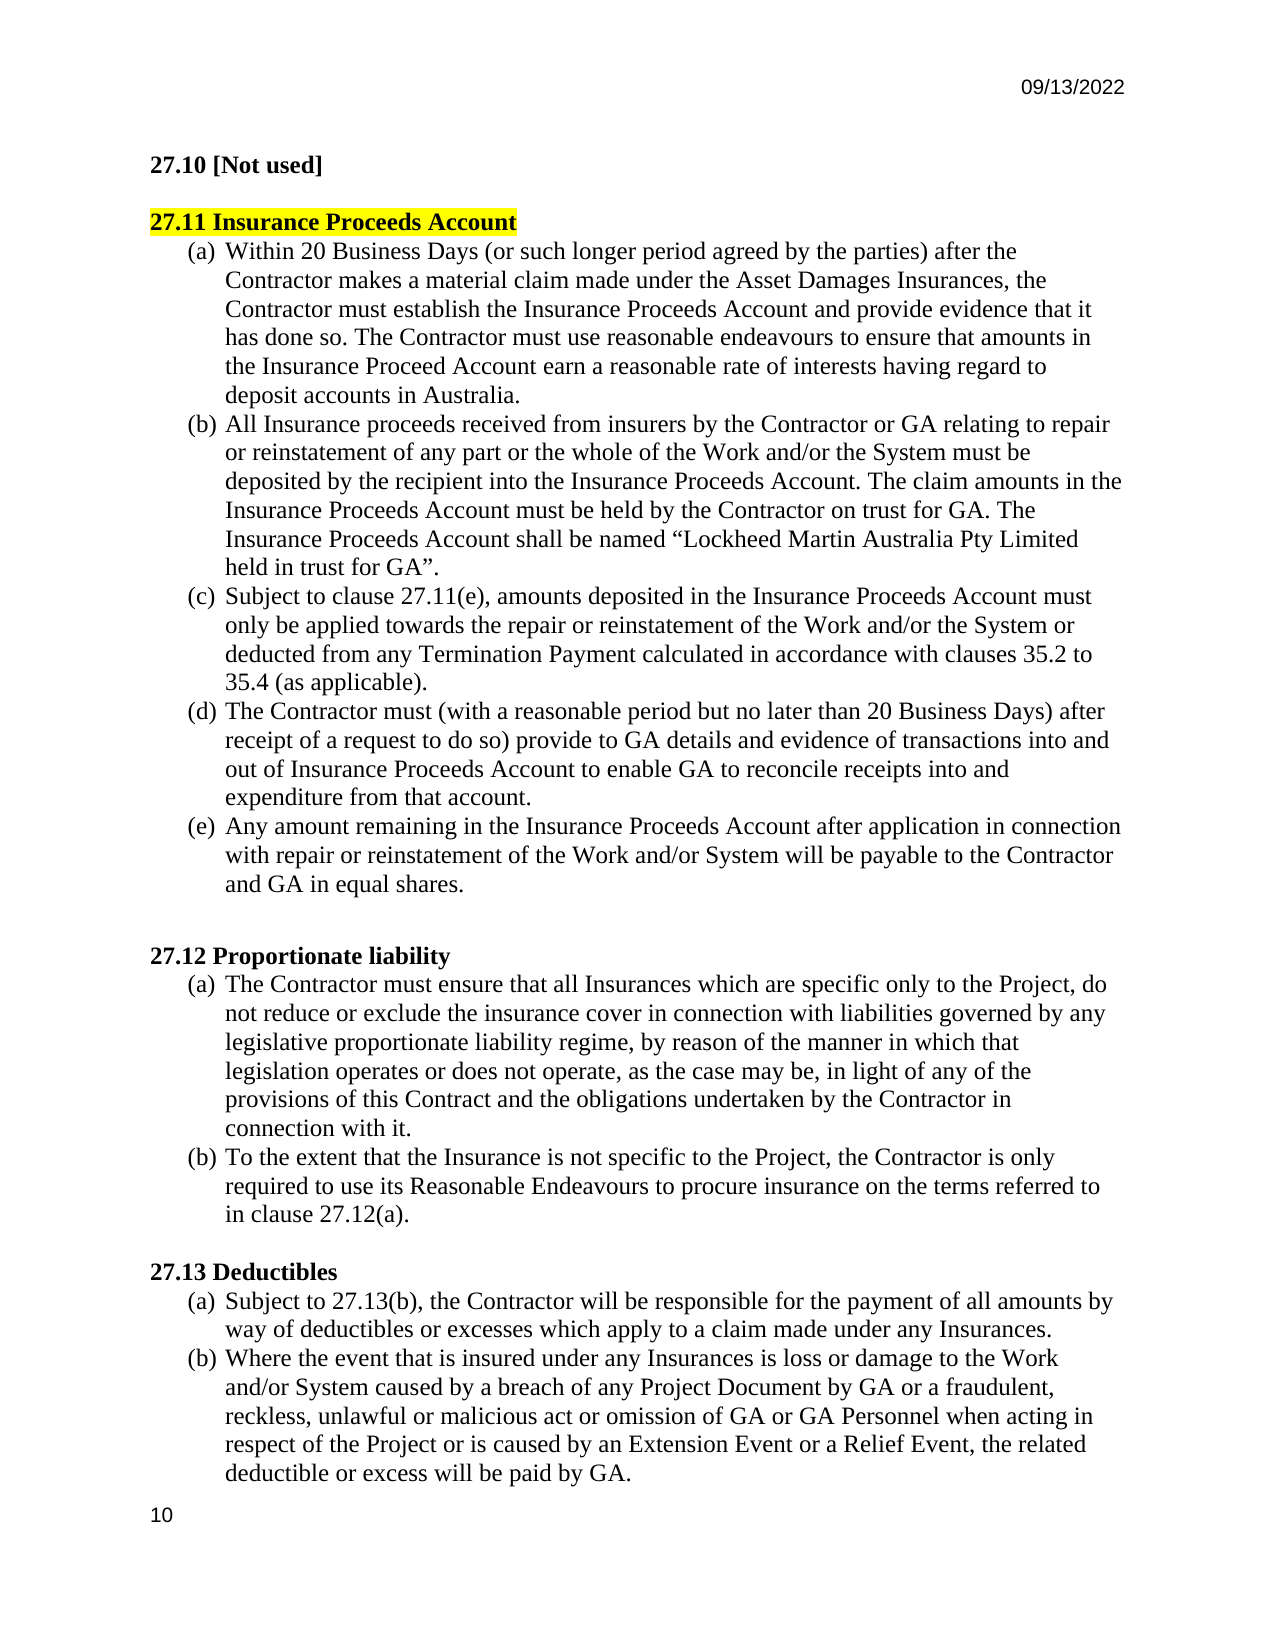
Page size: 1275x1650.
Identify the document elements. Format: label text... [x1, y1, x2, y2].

list All Insurance proceeds received from insurers by the Contractor or GA relating to repair or reinstatement of any part or the whole of the Work and/or the System must be deposited by the recipient into the Insurance Proceeds Account. The claim amounts in the Insurance Proceeds Account must be held by the Contractor on trust for GA. The Insurance Proceeds Account shall be named “Lockheed Martin Australia Pty Limited held in trust for GA”. [187, 409, 1125, 581]
list Within 20 Business Days (or such longer period agreed by the parties) after the Contractor makes a material claim made under the Asset Damages Insurances, the Contractor must establish the Insurance Proceeds Account and provide evidence that it has done so. The Contractor must use reasonable endeavours to ensure that amounts in the Insurance Proceed Account earn a reasonable rate of interests having regard to deposit accounts in Australia. [187, 236, 1125, 409]
list Subject to 27.13(b), the Contractor will be responsible for the payment of all amounts by way of deductibles or excesses which apply to a claim made under any Insurances. [187, 1286, 1125, 1343]
list The Contractor must (with a reasonable period but no later than 20 Business Days) after receipt of a request to do so) provide to GA details and evidence of transactions into and out of Insurance Proceeds Account to enable GA to reconcile receipts into and expenditure from that account. [187, 696, 1125, 811]
list To the extent that the Insurance is not specific to the Project, the Contractor is only required to use its Reasonable Endeavours to procure insurance on the terms referred to in clause 27.12(a). [187, 1142, 1125, 1228]
list The Contractor must ensure that all Insurances which are specific only to the Project, do not reduce or exclude the insurance cover in connection with liabilities governed by any legislative proportionate liability regime, by reason of the manner in which that legislation operates or does not operate, as the case may be, in light of any of the provisions of this Contract and the obligations undertaken by the Contractor in connection with it. [187, 969, 1125, 1142]
text 27.10 [Not used] [150, 150, 1125, 179]
text 27.12 Proportionate liability [150, 941, 1125, 969]
list Where the event that is insured under any Insurances is loss or damage to the Work and/or System caused by a breach of any Project Document by GA or a fraudulent, reckless, unlawful or malicious act or omission of GA or GA Personnel when acting in respect of the Project or is caused by an Extension Event or a Relief Event, the related deductible or excess will be paid by GA. [187, 1343, 1125, 1487]
list Any amount remaining in the Insurance Proceeds Account after application in connection with repair or reinstatement of the Work and/or System will be payable to the Contractor and GA in equal shares. [187, 811, 1125, 897]
text 27.13 Deductibles [150, 1257, 1125, 1286]
list Subject to clause 27.11(e), amounts deposited in the Insurance Proceeds Account must only be applied towards the repair or reinstatement of the Work and/or the System or deducted from any Termination Payment calculated in accordance with clauses 35.2 to 35.4 (as applicable). [187, 581, 1125, 696]
text 27.11 Insurance Proceeds Account [150, 207, 1125, 236]
